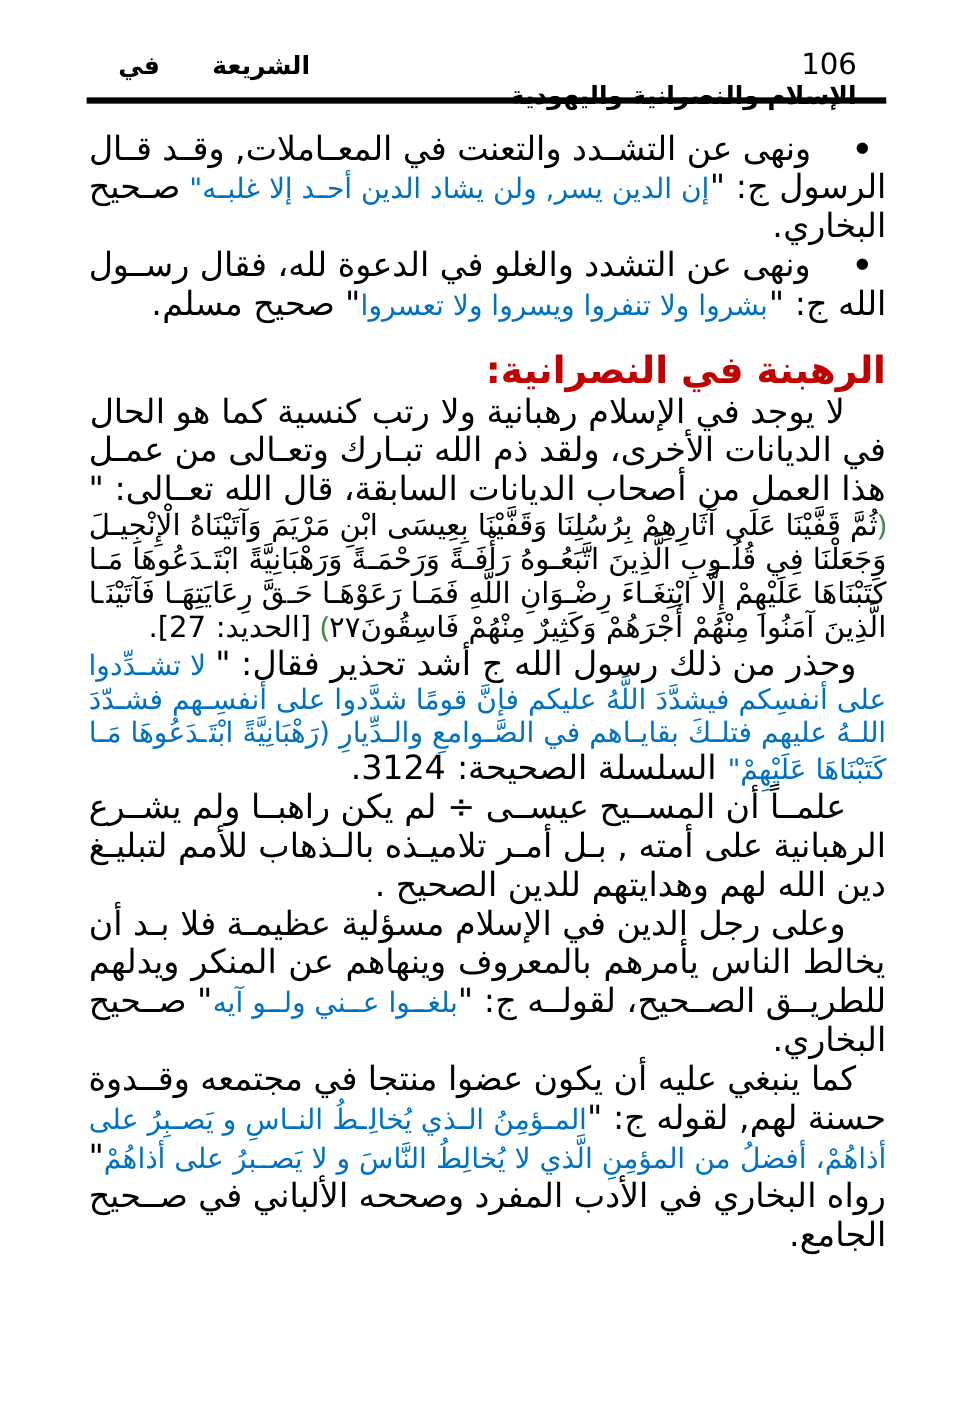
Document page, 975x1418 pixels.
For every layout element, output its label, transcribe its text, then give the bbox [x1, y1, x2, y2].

text كما ينبغي عليه أن يكون عضوا منتجا في مجتمعه وقدوة حسنة لهم, لقوله ج: "المؤمِنُ الذي يُخالِطُ الناسِ و يَصبِرُ على أذاهُمْ، أفضلُ من المؤمِنِ الَّذي لا يُخالِطُ النَّاسَ و لا يَصبرُ على أذاهُمْ" رواه البخاري في الأدب المفرد وصححه الألباني في صحيح الجامع. [89, 1059, 886, 1254]
text علماً أن المسيح عيسى ÷ لم يكن راهبا ولم يشرع الرهبانية على أمته , بل أمر تلاميذه بالذهاب للأمم لتبليغ دين الله لهم وهدايتهم للدين الصحيح . [89, 788, 886, 904]
text الرهبنة في النصرانية: [89, 348, 886, 392]
text وحذر من ذلك رسول الله ج أشد تحذير فقال: " لا تشدِّدوا على أنفسِكم فيشدَّدَ اللَّهُ عليكم فإنَّ قومًا شدَّدوا على أنفسِهم فشدّدَ اللهُ عليهم فتلكَ بقاياهم في الصَّوامعِ والدِّيارِ (رَهْبَانِيَّةً ابْتَدَعُوهَا مَا كَتَبْنَاهَا عَلَيْهِمْ" السلسلة الصحيحة: 3124. [89, 644, 886, 788]
text وعلى رجل الدين في الإسلام مسؤلية عظيمة فلا بد أن يخالط الناس يأمرهم بالمعروف وينهاهم عن المنكر ويدلهم للطريق الصحيح، لقوله ج: "بلغوا عني ولو آيه" صحيح البخاري. [89, 904, 886, 1059]
list ونهى عن التشدد والغلو في الدعوة لله، فقال رسول الله ج: "بشروا ولا تنفروا ويسروا ولا تعسروا" صحيح مسلم. [89, 246, 886, 323]
text لا يوجد في الإسلام رهبانية ولا رتب كنسية كما هو الحال في الديانات الأخرى، ولقد ذم الله تبارك وتعالى من عمل هذا العمل من أصحاب الديانات السابقة، قال الله تعالى: " ﴿ثُمَّ قَفَّيْنَا عَلَى آثَارِهِمْ بِرُسُلِنَا وَقَفَّيْنَا بِعِيسَى ابْنِ مَرْيَمَ وَآتَيْنَاهُ الْإِنْجِيلَ وَجَعَلْنَا فِي قُلُوبِ الَّذِينَ اتَّبَعُوهُ رَأْفَةً وَرَحْمَةً وَرَهْبَانِيَّةً ابْتَدَعُوهَا مَا كَتَبْنَاهَا عَلَيْهِمْ إِلَّا ابْتِغَاءَ رِضْوَانِ اللَّهِ فَمَا رَعَوْهَا حَقَّ رِعَايَتِهَا فَآتَيْنَا الَّذِينَ آمَنُوا مِنْهُمْ أَجْرَهُمْ وَكَثِيرٌ مِنْهُمْ فَاسِقُونَ٢٧﴾ [الحديد: 27]. [89, 392, 886, 644]
list ونهى عن التشدد والتعنت في المعاملات, وقد قال الرسول ج: "إن الدين يسر, ولن يشاد الدين أحد إلا غلبه" صحيح البخاري. [89, 129, 886, 246]
